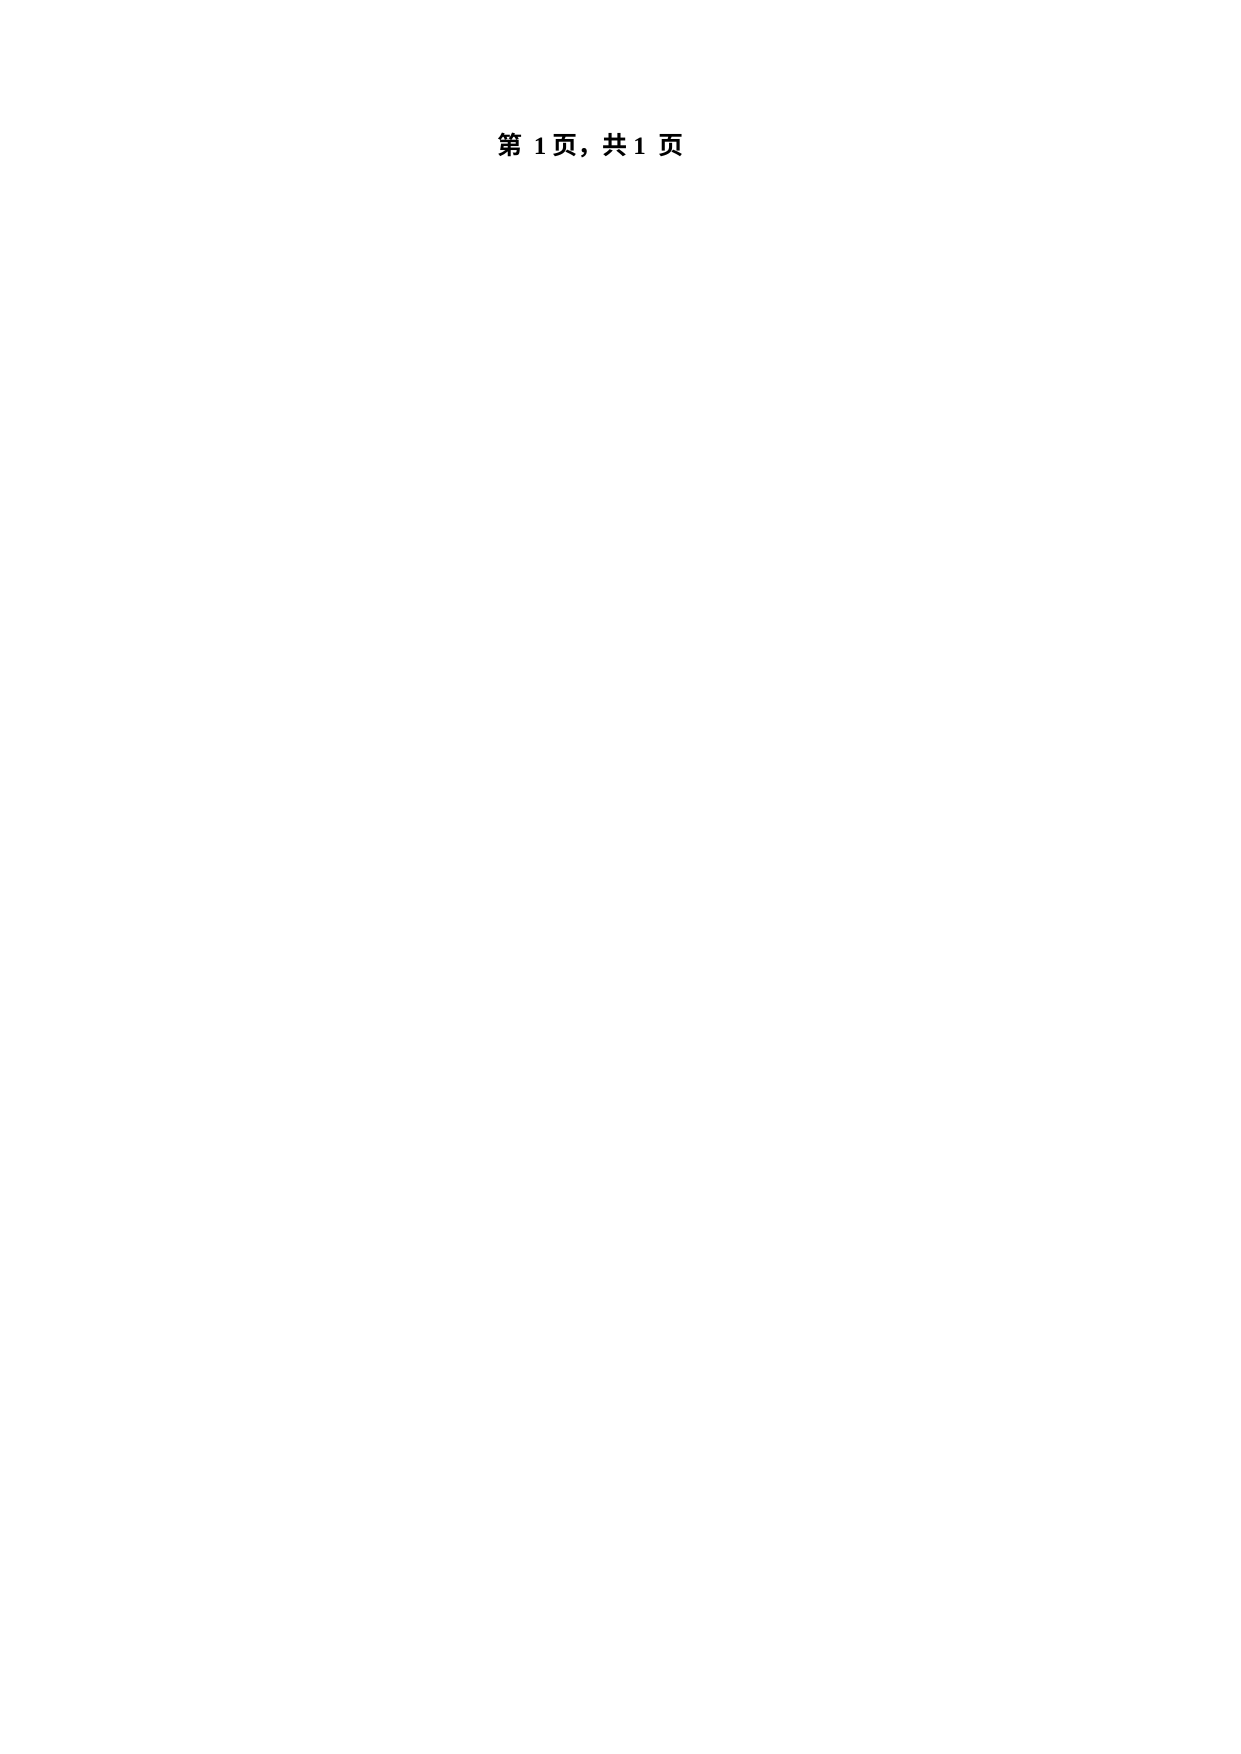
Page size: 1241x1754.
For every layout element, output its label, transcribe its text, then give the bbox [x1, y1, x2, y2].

text 第 1 页，共 1 页 [74, 107, 1162, 179]
